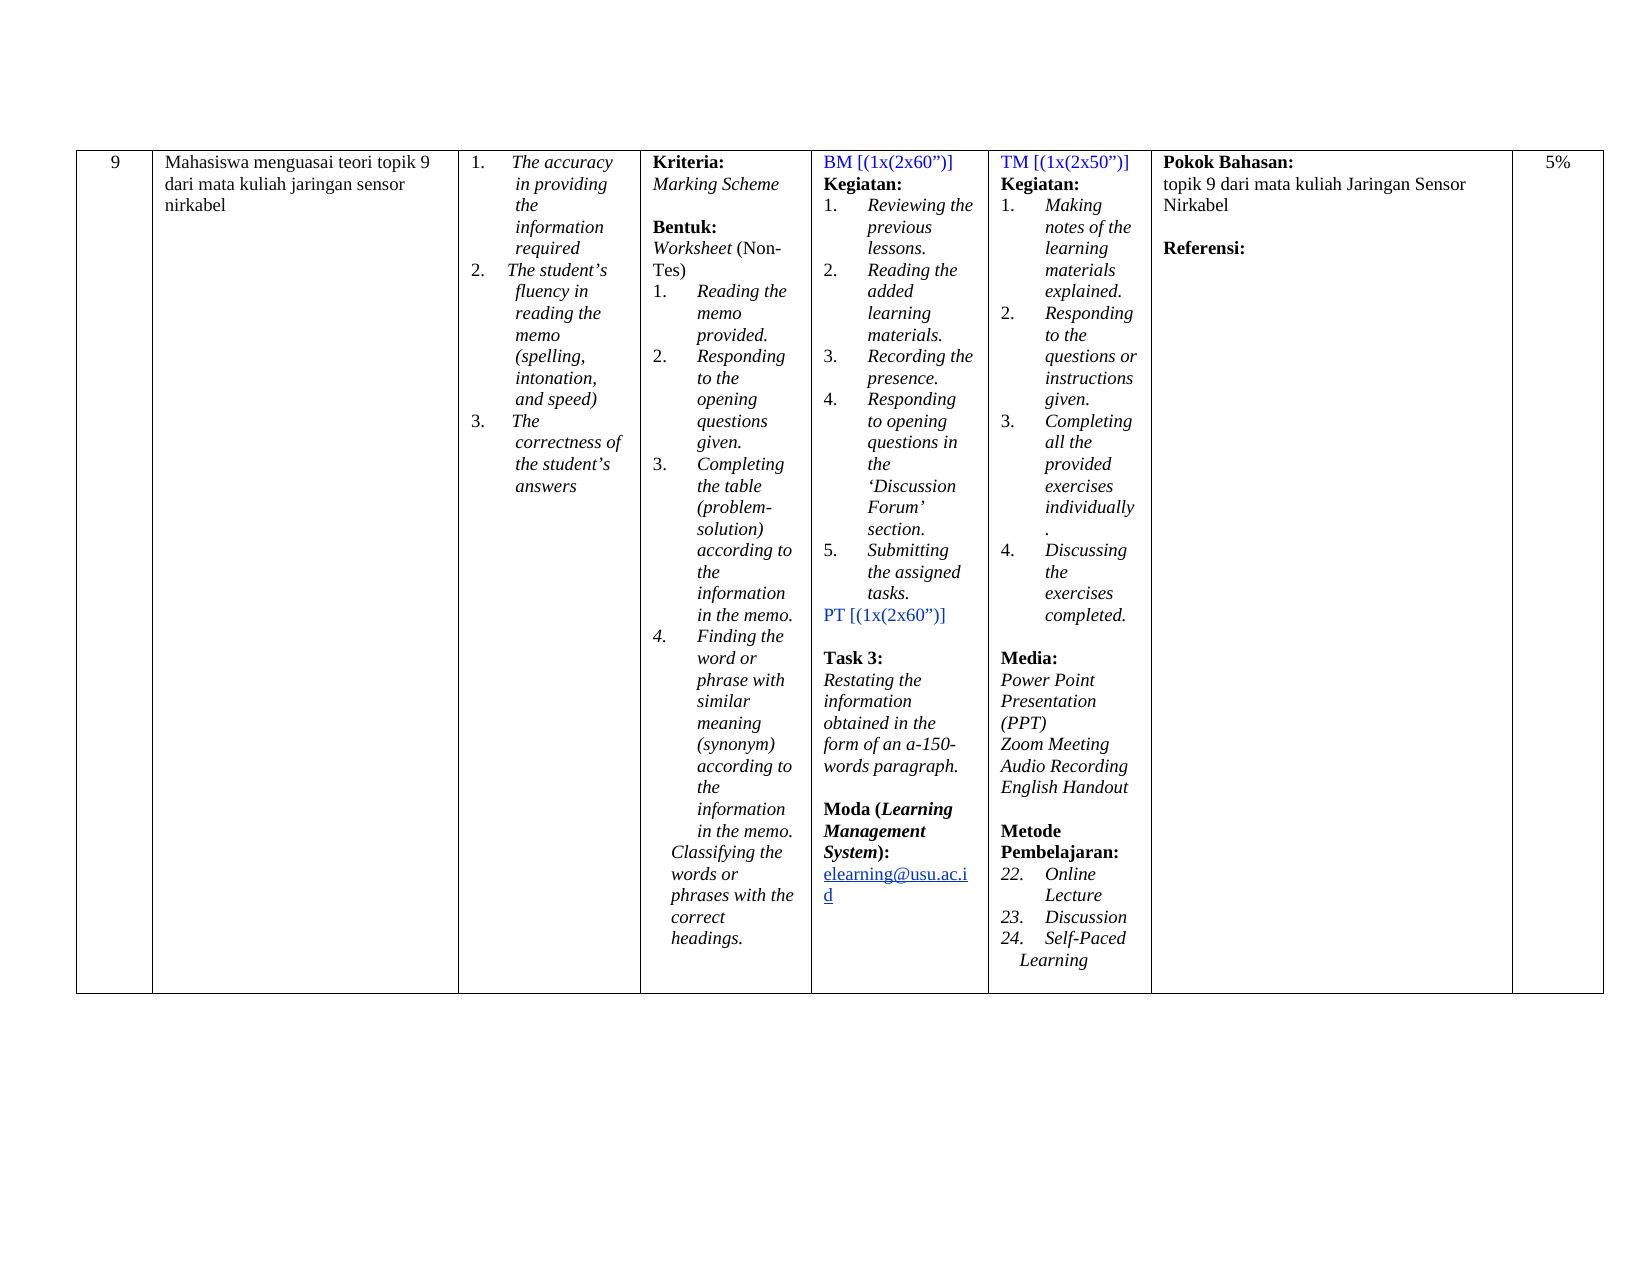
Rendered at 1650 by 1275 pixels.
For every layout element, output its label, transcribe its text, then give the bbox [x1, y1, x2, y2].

table_cell Mahasiswa menguasai teori topik 9 dari mata kuliah jaringan sensor nirkabel [153, 151, 458, 993]
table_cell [812, 151, 988, 993]
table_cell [989, 151, 1151, 993]
table_cell 9 [77, 151, 152, 993]
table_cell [459, 151, 640, 993]
table_cell Pokok Bahasan: topik 9 dari mata kuliah Jaringan Sensor Nirkabel Referensi: [1152, 151, 1512, 993]
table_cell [641, 151, 811, 993]
table_cell 5% [1513, 151, 1603, 993]
